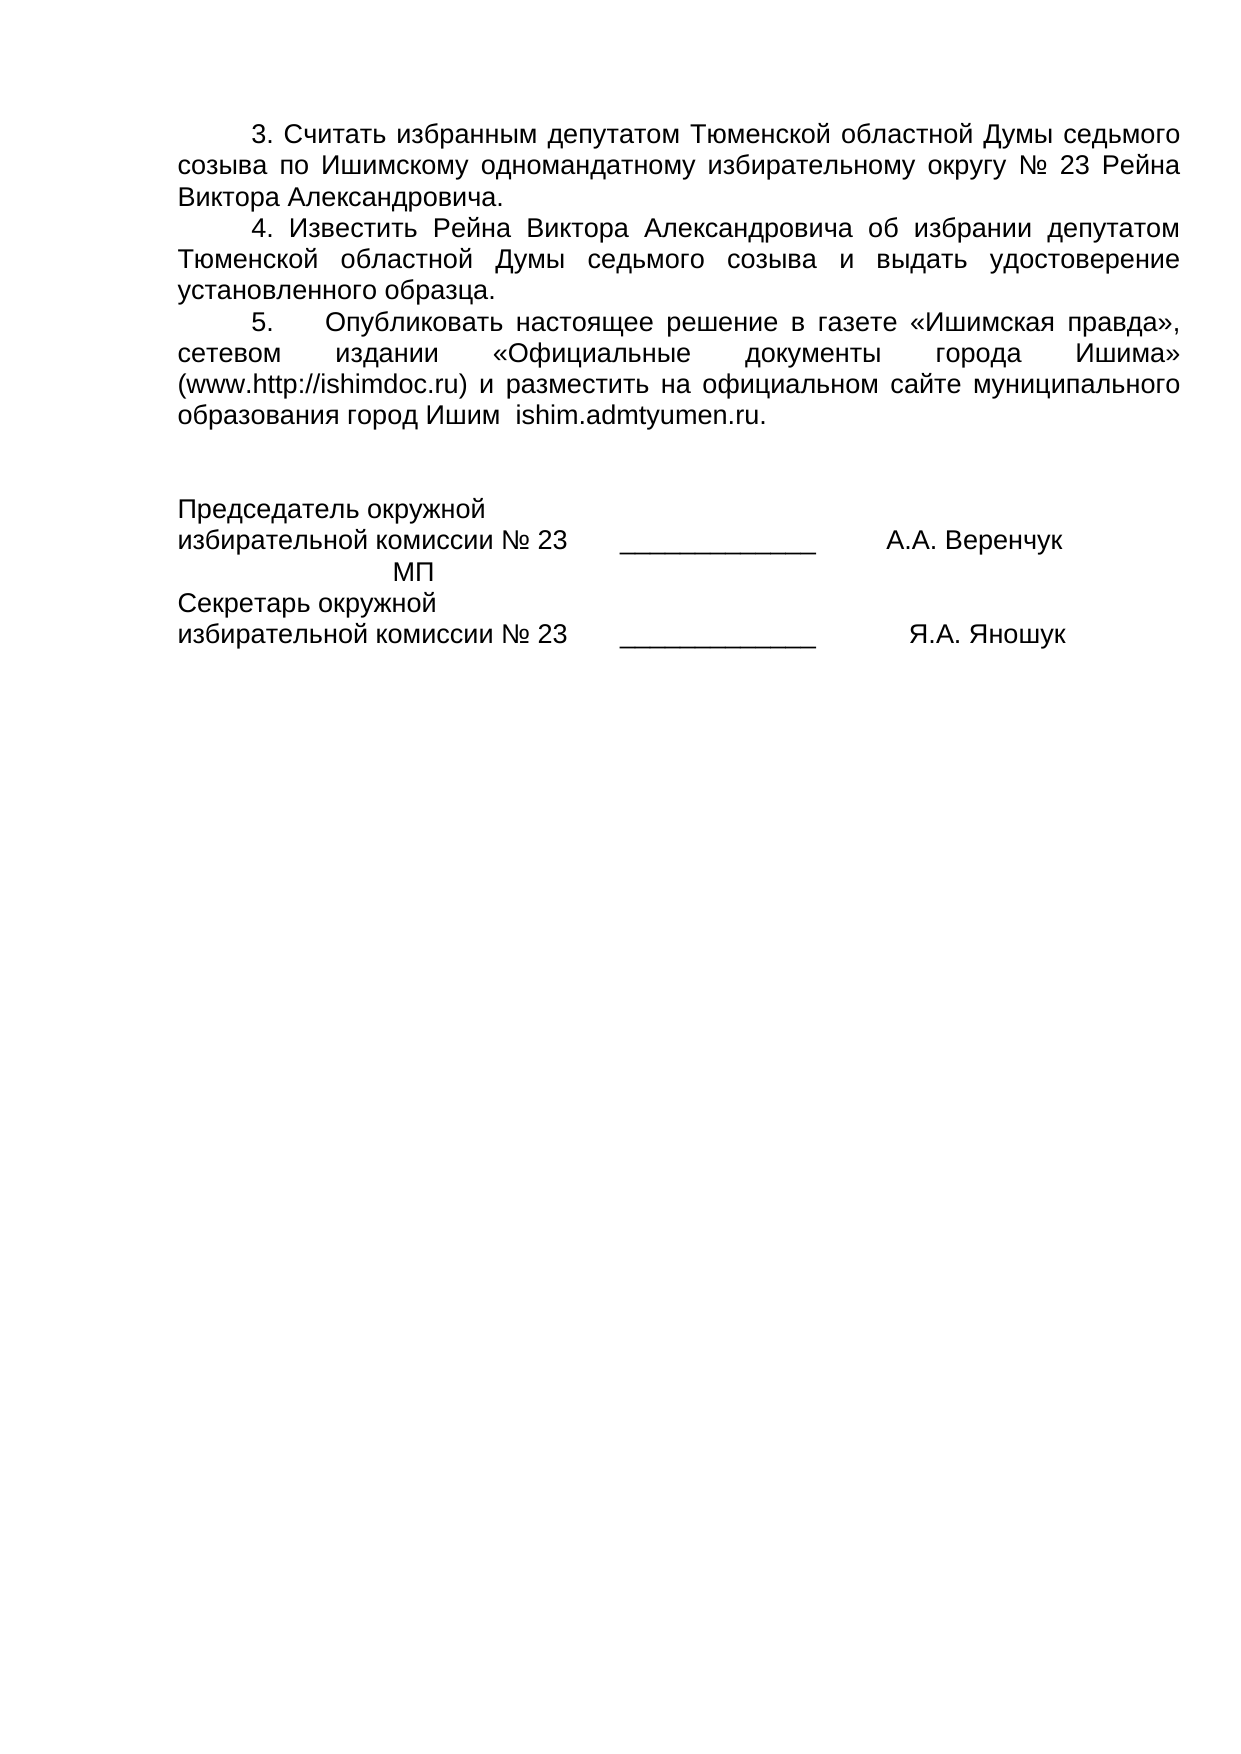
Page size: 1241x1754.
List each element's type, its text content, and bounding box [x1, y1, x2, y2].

text избирательной комиссии № 23 _____________ Я.А. Яношук [177, 618, 1181, 649]
text Председатель окружной [177, 493, 1181, 524]
text Секретарь окружной [177, 587, 1181, 618]
text 5. Опубликовать настоящее решение в газете «Ишимская правда», сетевом издании «Официальные документы города Ишима» (www.http://ishimdoc.ru) и разместить на официальном сайте муниципального образования город Ишим ishim.admtyumen.ru. [177, 306, 1181, 431]
text 3. Считать избранным депутатом Тюменской областной Думы седьмого созыва по Ишимскому одномандатному избирательному округу № 23 Рейна Виктора Александровича. [177, 118, 1181, 212]
text 4. Известить Рейна Виктора Александровича об избрании депутатом Тюменской областной Думы седьмого созыва и выдать удостоверение установленного образца. [177, 212, 1181, 306]
text МП [177, 556, 1181, 587]
text избирательной комиссии № 23 _____________ А.А. Веренчук [177, 524, 1181, 556]
